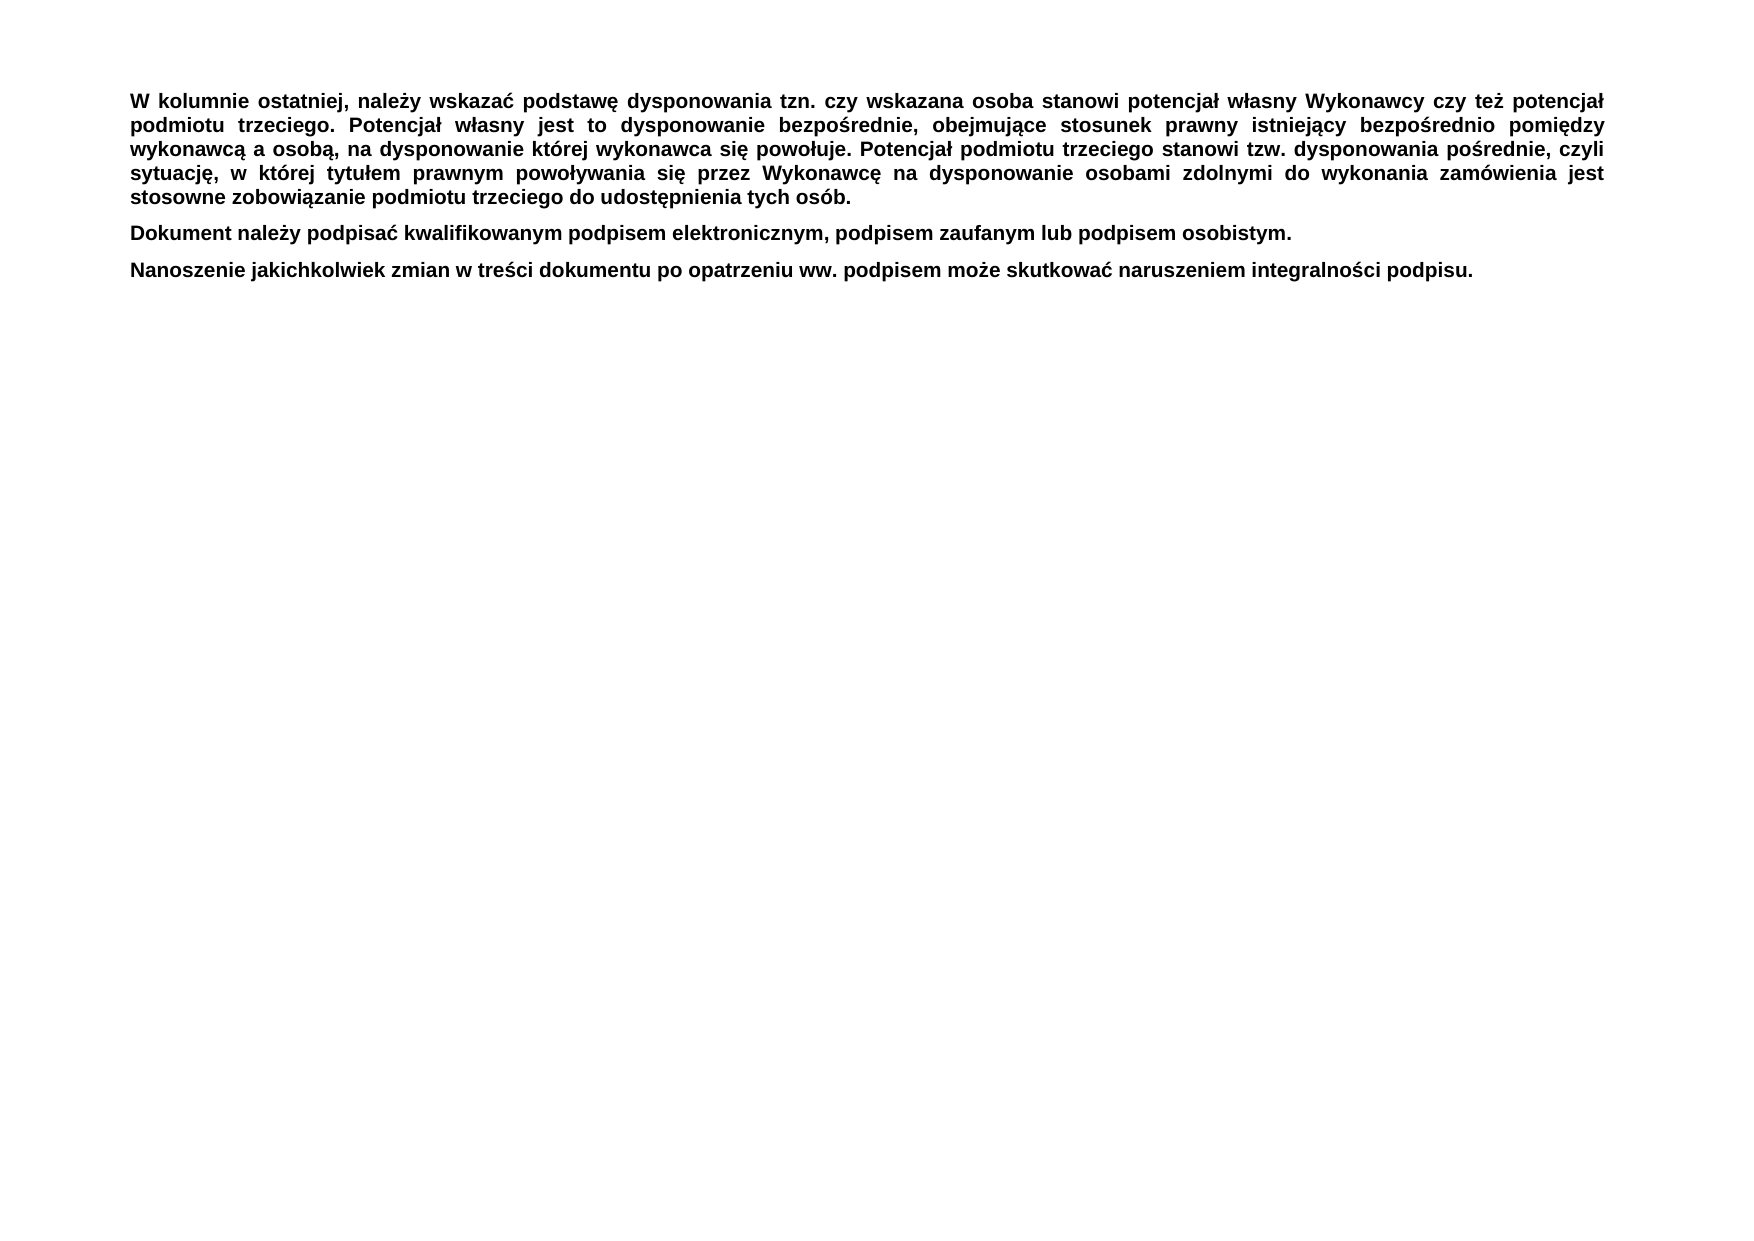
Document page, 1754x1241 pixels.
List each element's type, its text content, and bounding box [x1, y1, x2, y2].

text Dokument należy podpisać kwalifikowanym podpisem elektronicznym, podpisem zaufanym lub podpisem osobistym. [130, 221, 1600, 245]
text W kolumnie ostatniej, należy wskazać podstawę dysponowania tzn. czy wskazana osoba stanowi potencjał własny Wykonawcy czy też potencjał podmiotu trzeciego. Potencjał własny jest to dysponowanie bezpośrednie, obejmujące stosunek prawny istniejący bezpośrednio pomiędzy wykonawcą a osobą, na dysponowanie której wykonawca się powołuje. Potencjał podmiotu trzeciego stanowi tzw. dysponowania pośrednie, czyli sytuację, w której tytułem prawnym powoływania się przez Wykonawcę na dysponowanie osobami zdolnymi do wykonania zamówienia jest stosowne zobowiązanie podmiotu trzeciego do udostępnienia tych osób. [130, 89, 1606, 208]
text Nanoszenie jakichkolwiek zmian w treści dokumentu po opatrzeniu ww. podpisem może skutkować naruszeniem integralności podpisu. [130, 257, 1606, 281]
